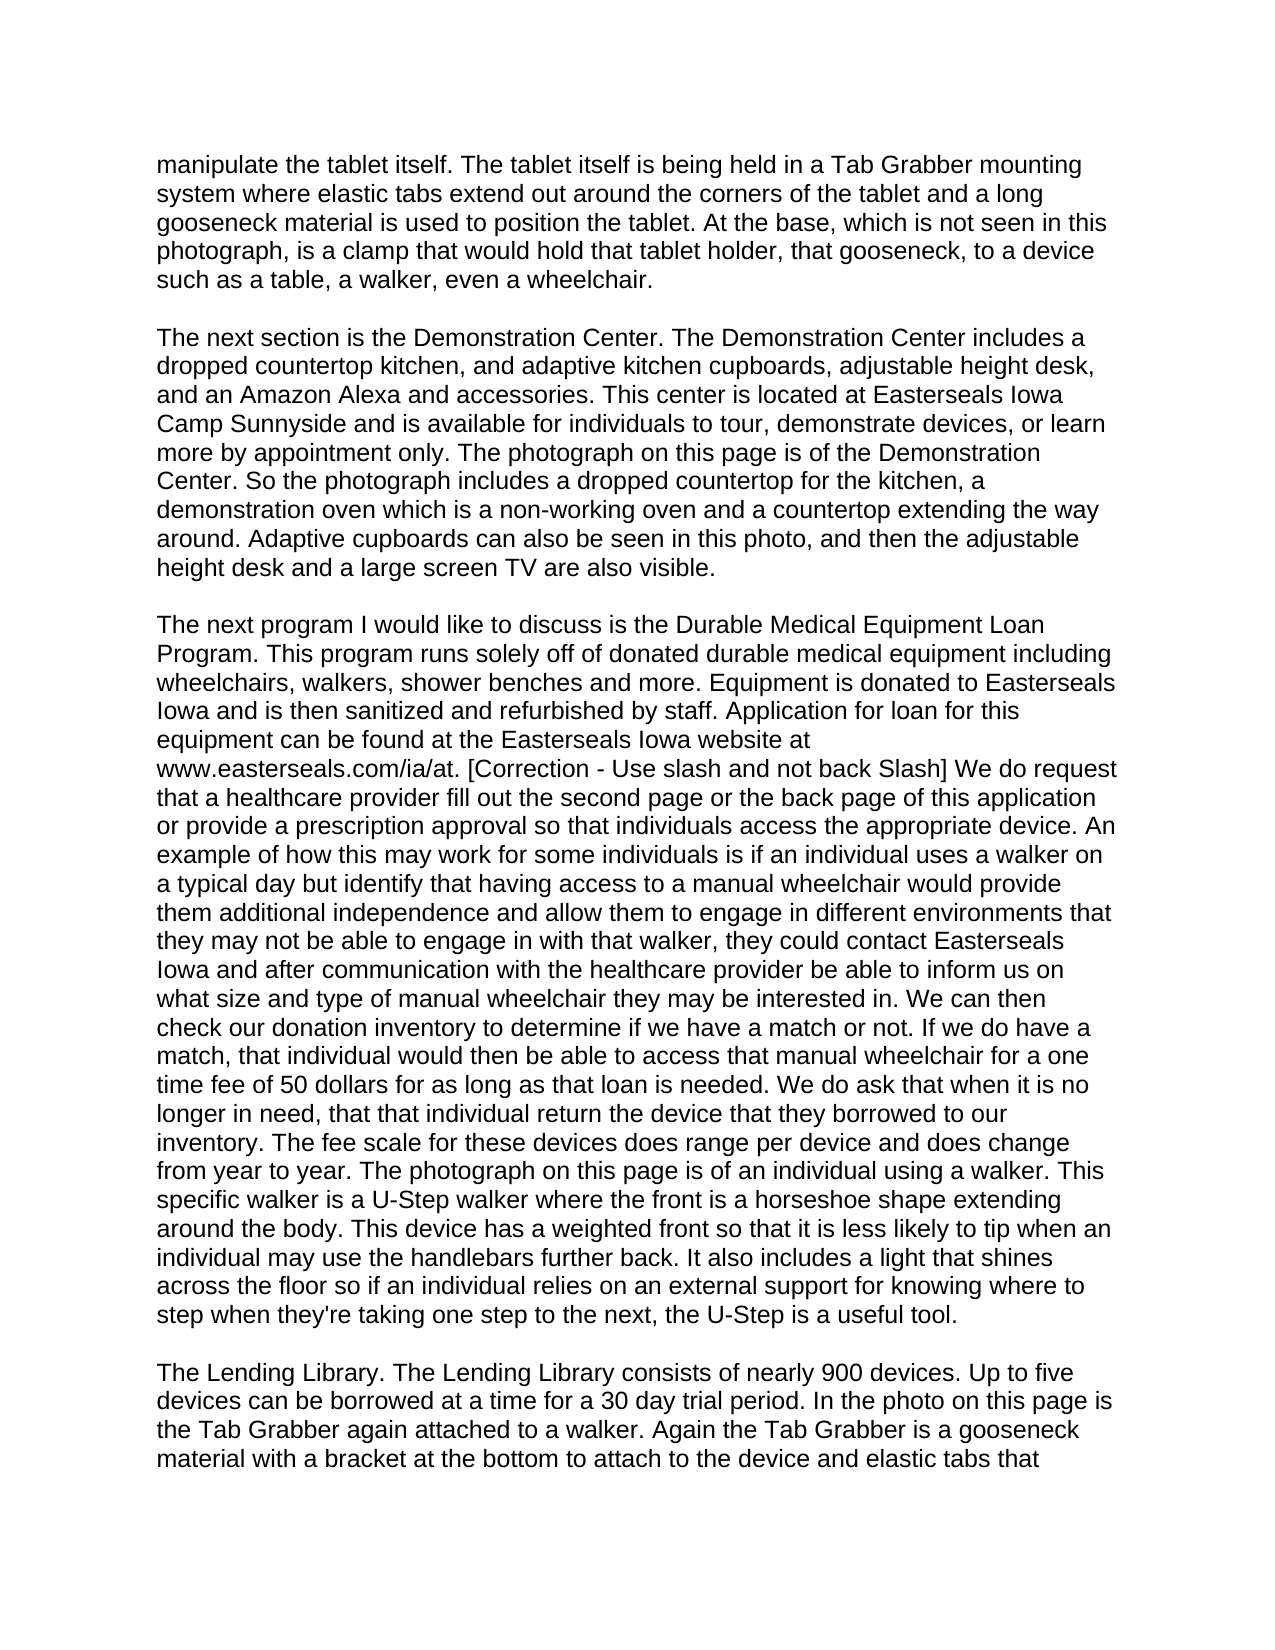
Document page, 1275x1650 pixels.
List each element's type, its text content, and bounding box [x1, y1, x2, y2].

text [156, 150, 1118, 294]
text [156, 1357, 1118, 1472]
text The next section is the Demonstration Center. The Demonstration Center includes a dropped countertop kitchen, and adaptive kitchen cupboards, adjustable height desk, and an Amazon Alexa and accessories. This center is located at Easterseals Iowa Camp Sunnyside and is available for individuals to tour, demonstrate devices, or learn more by appointment only. The photograph on this page is of the Demonstration Center. So the photograph includes a dropped countertop for the kitchen, a demonstration oven which is a non-working oven and a countertop extending the way around. Adaptive cupboards can also be seen in this photo, and then the adjustable height desk and a large screen TV are also visible. [156, 322, 1118, 581]
text The next program I would like to discuss is the Durable Medical Equipment Loan Program. This program runs solely off of donated durable medical equipment including wheelchairs, walkers, shower benches and more. Equipment is donated to Easterseals Iowa and is then sanitized and refurbished by staff. Application for loan for this equipment can be found at the Easterseals Iowa website at www.easterseals.com/ia/at. [Correction - Use slash and not back Slash] We do request that a healthcare provider fill out the second page or the back page of this application or provide a prescription approval so that individuals access the appropriate device. An example of how this may work for some individuals is if an individual uses a walker on a typical day but identify that having access to a manual wheelchair would provide them additional independence and allow them to engage in different environments that they may not be able to engage in with that walker, they could contact Easterseals Iowa and after communication with the healthcare provider be able to inform us on what size and type of manual wheelchair they may be interested in. We can then check our donation inventory to determine if we have a match or not. If we do have a match, that individual would then be able to access that manual wheelchair for a one time fee of 50 dollars for as long as that loan is needed. We do ask that when it is no longer in need, that that individual return the device that they borrowed to our inventory. The fee scale for these devices does range per device and does change from year to year. The photograph on this page is of an individual using a walker. This specific walker is a U-Step walker where the front is a horseshoe shape extending around the body. This device has a weighted front so that it is less likely to tip when an individual may use the handlebars further back. It also includes a light that shines across the floor so if an individual relies on an external support for knowing where to step when they're taking one step to the next, the U-Step is a useful tool. [156, 610, 1118, 1329]
